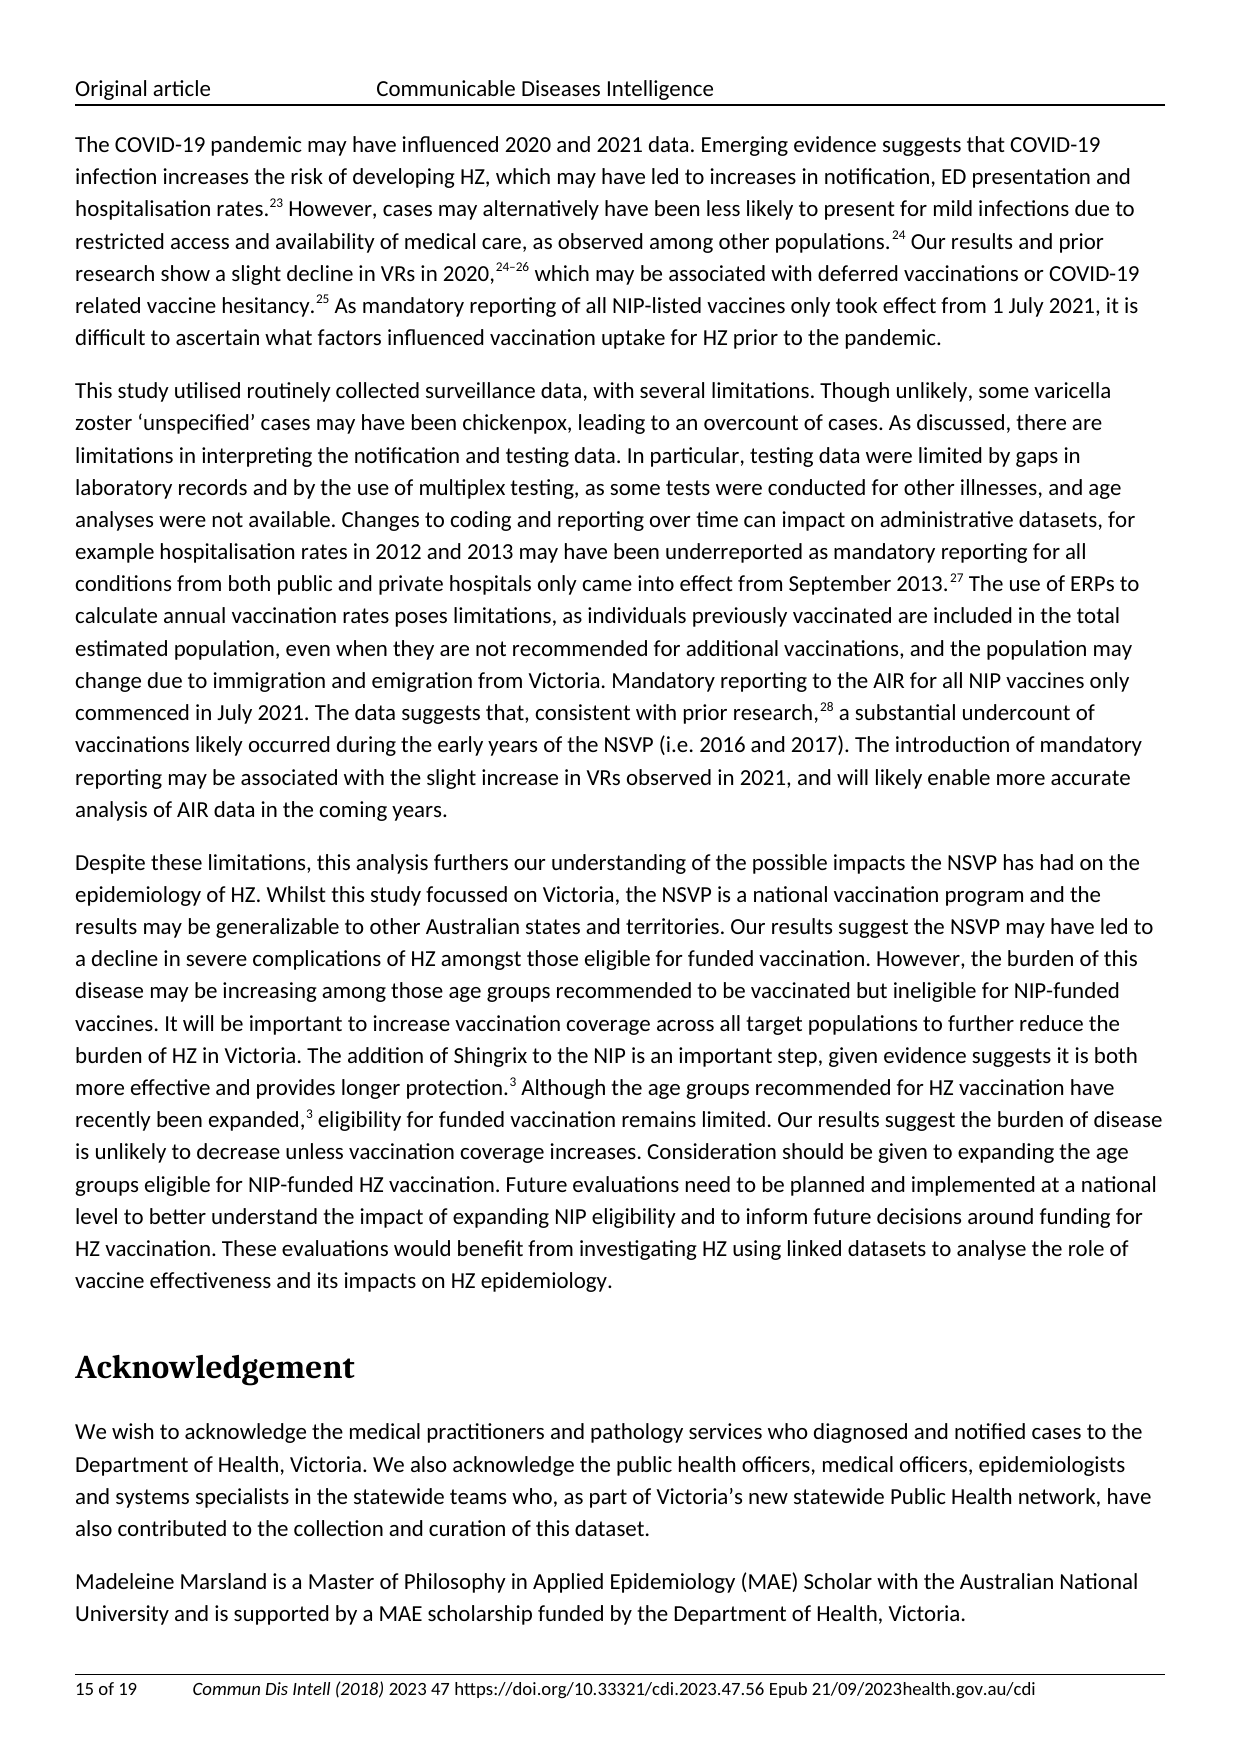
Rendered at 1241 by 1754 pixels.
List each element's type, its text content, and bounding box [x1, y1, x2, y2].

text This study utilised routinely collected surveillance data, with several limitations. Though unlikely, some varicella zoster ‘unspecified’ cases may have been chickenpox, leading to an overcount of cases. As discussed, there are limitations in interpreting the notification and testing data. In particular, testing data were limited by gaps in laboratory records and by the use of multiplex testing, as some tests were conducted for other illnesses, and age analyses were not available. Changes to coding and reporting over time can impact on administrative datasets, for example hospitalisation rates in 2012 and 2013 may have been underreported as mandatory reporting for all conditions from both public and private hospitals only came into effect from September 2013.27 The use of ERPs to calculate annual vaccination rates poses limitations, as individuals previously vaccinated are included in the total estimated population, even when they are not recommended for additional vaccinations, and the population may change due to immigration and emigration from Victoria. Mandatory reporting to the AIR for all NIP vaccines only commenced in July 2021. The data suggests that, consistent with prior research,28 a substantial undercount of vaccinations likely occurred during the early years of the NSVP (i.e. 2016 and 2017). The introduction of mandatory reporting may be associated with the slight increase in VRs observed in 2021, and will likely enable more accurate analysis of AIR data in the coming years. [75, 376, 1165, 823]
text Despite these limitations, this analysis furthers our understanding of the possible impacts the NSVP has had on the epidemiology of HZ. Whilst this study focussed on Victoria, the NSVP is a national vaccination program and the results may be generalizable to other Australian states and territories. Our results suggest the NSVP may have led to a decline in severe complications of HZ amongst those eligible for funded vaccination. However, the burden of this disease may be increasing among those age groups recommended to be vaccinated but ineligible for NIP-funded vaccines. It will be important to increase vaccination coverage across all target populations to further reduce the burden of HZ in Victoria. The addition of Shingrix to the NIP is an important step, given evidence suggests it is both more effective and provides longer protection.3 Although the age groups recommended for HZ vaccination have recently been expanded,3 eligibility for funded vaccination remains limited. Our results suggest the burden of disease is unlikely to decrease unless vaccination coverage increases. Consideration should be given to expanding the age groups eligible for NIP-funded HZ vaccination. Future evaluations need to be planned and implemented at a national level to better understand the impact of expanding NIP eligibility and to inform future decisions around funding for HZ vaccination. These evaluations would benefit from investigating HZ using linked datasets to analyse the role of vaccine effectiveness and its impacts on HZ epidemiology. [75, 848, 1165, 1294]
text The COVID-19 pandemic may have influenced 2020 and 2021 data. Emerging evidence suggests that COVID-19 infection increases the risk of developing HZ, which may have led to increases in notification, ED presentation and hospitalisation rates.23 However, cases may alternatively have been less likely to present for mild infections due to restricted access and availability of medical care, as observed among other populations.24 Our results and prior research show a slight decline in VRs in 2020,24–26 which may be associated with deferred vaccinations or COVID-19 related vaccine hesitancy.25 As mandatory reporting of all NIP-listed vaccines only took effect from 1 July 2021, it is difficult to ascertain what factors influenced vaccination uptake for HZ prior to the pandemic. [75, 130, 1165, 351]
text We wish to acknowledge the medical practitioners and pathology services who diagnosed and notified cases to the Department of Health, Victoria. We also acknowledge the public health officers, medical officers, epidemiologists and systems specialists in the statewide teams who, as part of Victoria’s new statewide Public Health network, have also contributed to the collection and curation of this dataset. [75, 1417, 1165, 1542]
subtitle Acknowledgement [75, 1348, 1165, 1387]
text Madeleine Marsland is a Master of Philosophy in Applied Epidemiology (MAE) Scholar with the Australian National University and is supported by a MAE scholarship funded by the Department of Health, Victoria. [75, 1567, 1165, 1627]
